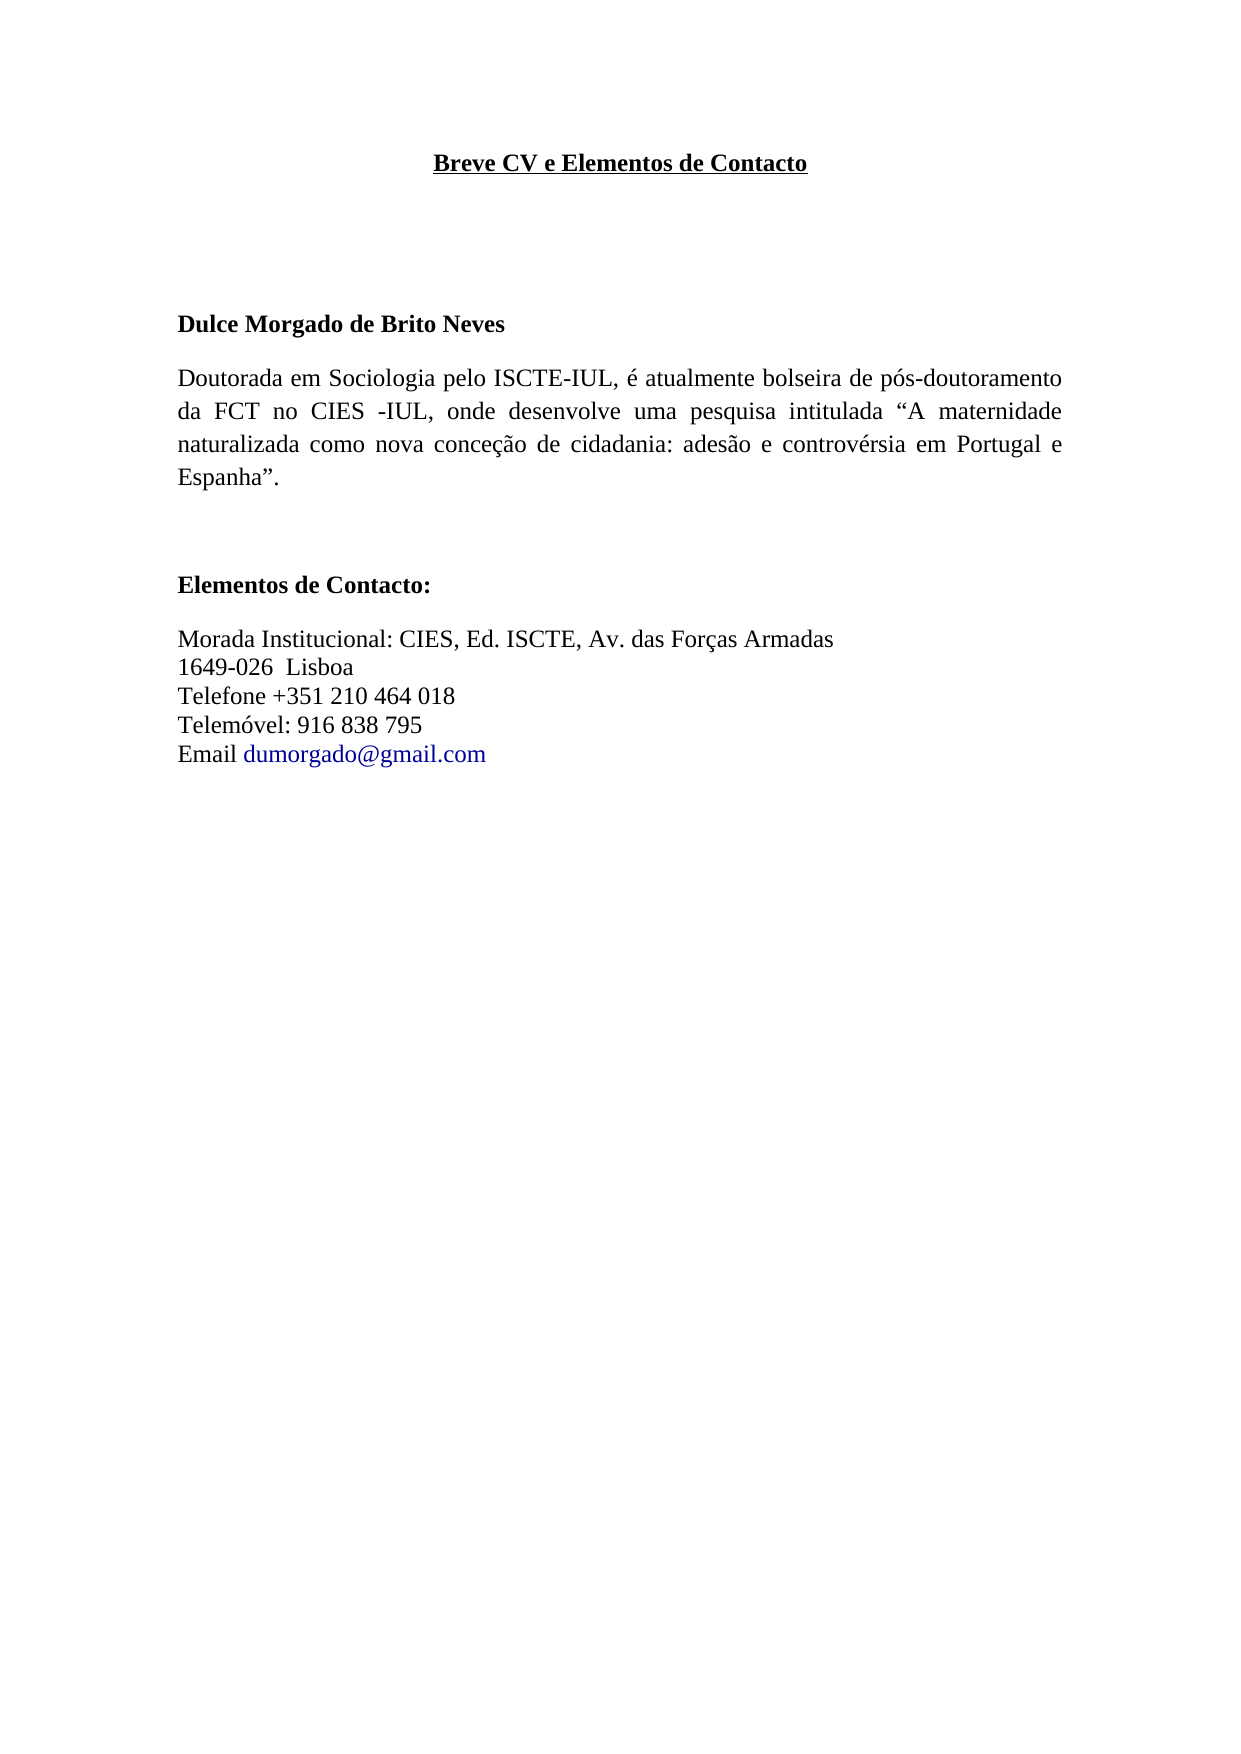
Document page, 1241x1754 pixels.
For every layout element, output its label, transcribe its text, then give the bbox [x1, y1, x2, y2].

text Telefone +351 210 464 018 Telemóvel: 916 838 795 [177, 681, 1063, 739]
text Breve CV e Elementos de Contacto [177, 148, 1063, 176]
text Dulce Morgado de Brito Neves [177, 309, 1063, 338]
text Morada Institucional: CIES, Ed. ISCTE, Av. das Forças Armadas 1649-026 Lisboa [177, 624, 1063, 681]
text Doutorada em Sociologia pelo ISCTE-IUL, é atualmente bolseira de pós-doutoramento da FCT no CIES -IUL, onde desenvolve uma pesquisa intitulada “A maternidade naturalizada como nova conceção de cidadania: adesão e controvérsia em Portugal e Espanha”. [177, 363, 1063, 491]
text Email dumorgado@gmail.com [177, 739, 1063, 767]
text Elementos de Contacto: [177, 570, 1063, 598]
